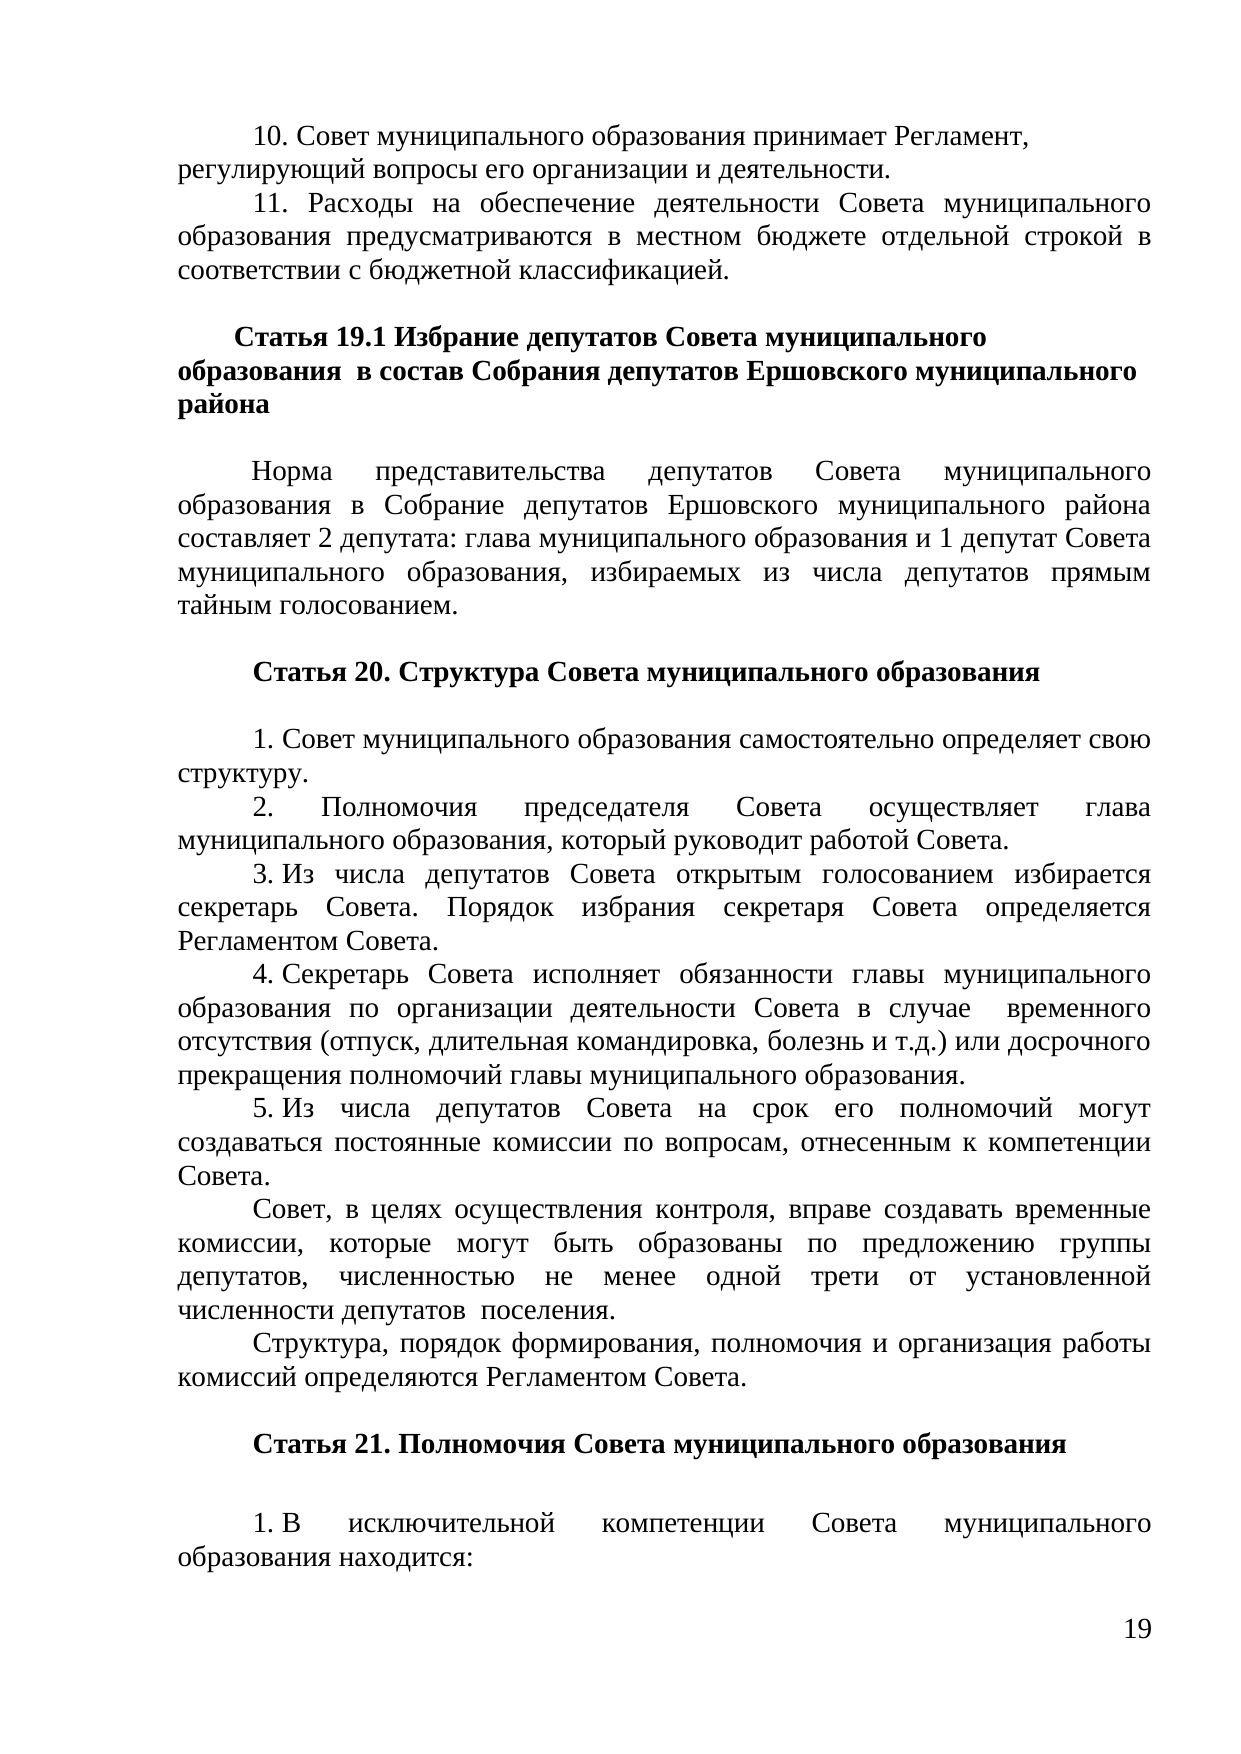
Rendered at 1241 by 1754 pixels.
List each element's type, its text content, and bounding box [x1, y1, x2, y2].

text 3. Из числа депутатов Совета открытым голосованием избирается секретарь Совета. Порядок избрания секретаря Совета определяется Регламентом Совета. [177, 856, 1152, 957]
text 4. Секретарь Совета исполняет обязанности главы муниципального образования по организации деятельности Совета в случае временного отсутствия (отпуск, длительная командировка, болезнь и т.д.) или досрочного прекращения полномочий главы муниципального образования. [177, 957, 1152, 1091]
text Статья 21. Полномочия Совета муниципального образования [177, 1426, 1152, 1460]
text Статья 20. Структура Совета муниципального образования [177, 655, 1152, 688]
text 2. Полномочия председателя Совета осуществляет глава муниципального образования, который руководит работой Совета. [177, 789, 1152, 856]
text 11. Расходы на обеспечение деятельности Совета муниципального образования предусматриваются в местном бюджете отдельной строкой в соответствии с бюджетной классификацией. [177, 185, 1152, 286]
text 1. В исключительной компетенции Совета муниципального образования находится: [177, 1506, 1152, 1573]
text 1. Совет муниципального образования самостоятельно определяет свою структуру. [177, 722, 1152, 789]
text Статья 19.1 Избрание депутатов Совета муниципального образования в состав Собрания депутатов Ершовского муниципального района [177, 319, 1152, 420]
text Совет, в целях осуществления контроля, вправе создавать временные комиссии, которые могут быть образованы по предложению группы депутатов, численностью не менее одной трети от установленной численности депутатов поселения. [177, 1191, 1152, 1326]
text 10. Совет муниципального образования принимает Регламент, регулирующий вопросы его организации и деятельности. [177, 118, 1152, 185]
text Норма представительства депутатов Совета муниципального образования в Собрание депутатов Ершовского муниципального района составляет 2 депутата: глава муниципального образования и 1 депутат Совета муниципального образования, избираемых из числа депутатов прямым тайным голосованием. [177, 453, 1152, 621]
text 5. Из числа депутатов Совета на срок его полномочий могут создаваться постоянные комиссии по вопросам, отнесенным к компетенции Совета. [177, 1091, 1152, 1191]
text Структура, порядок формирования, полномочия и организация работы комиссий определяются Регламентом Совета. [177, 1326, 1152, 1393]
